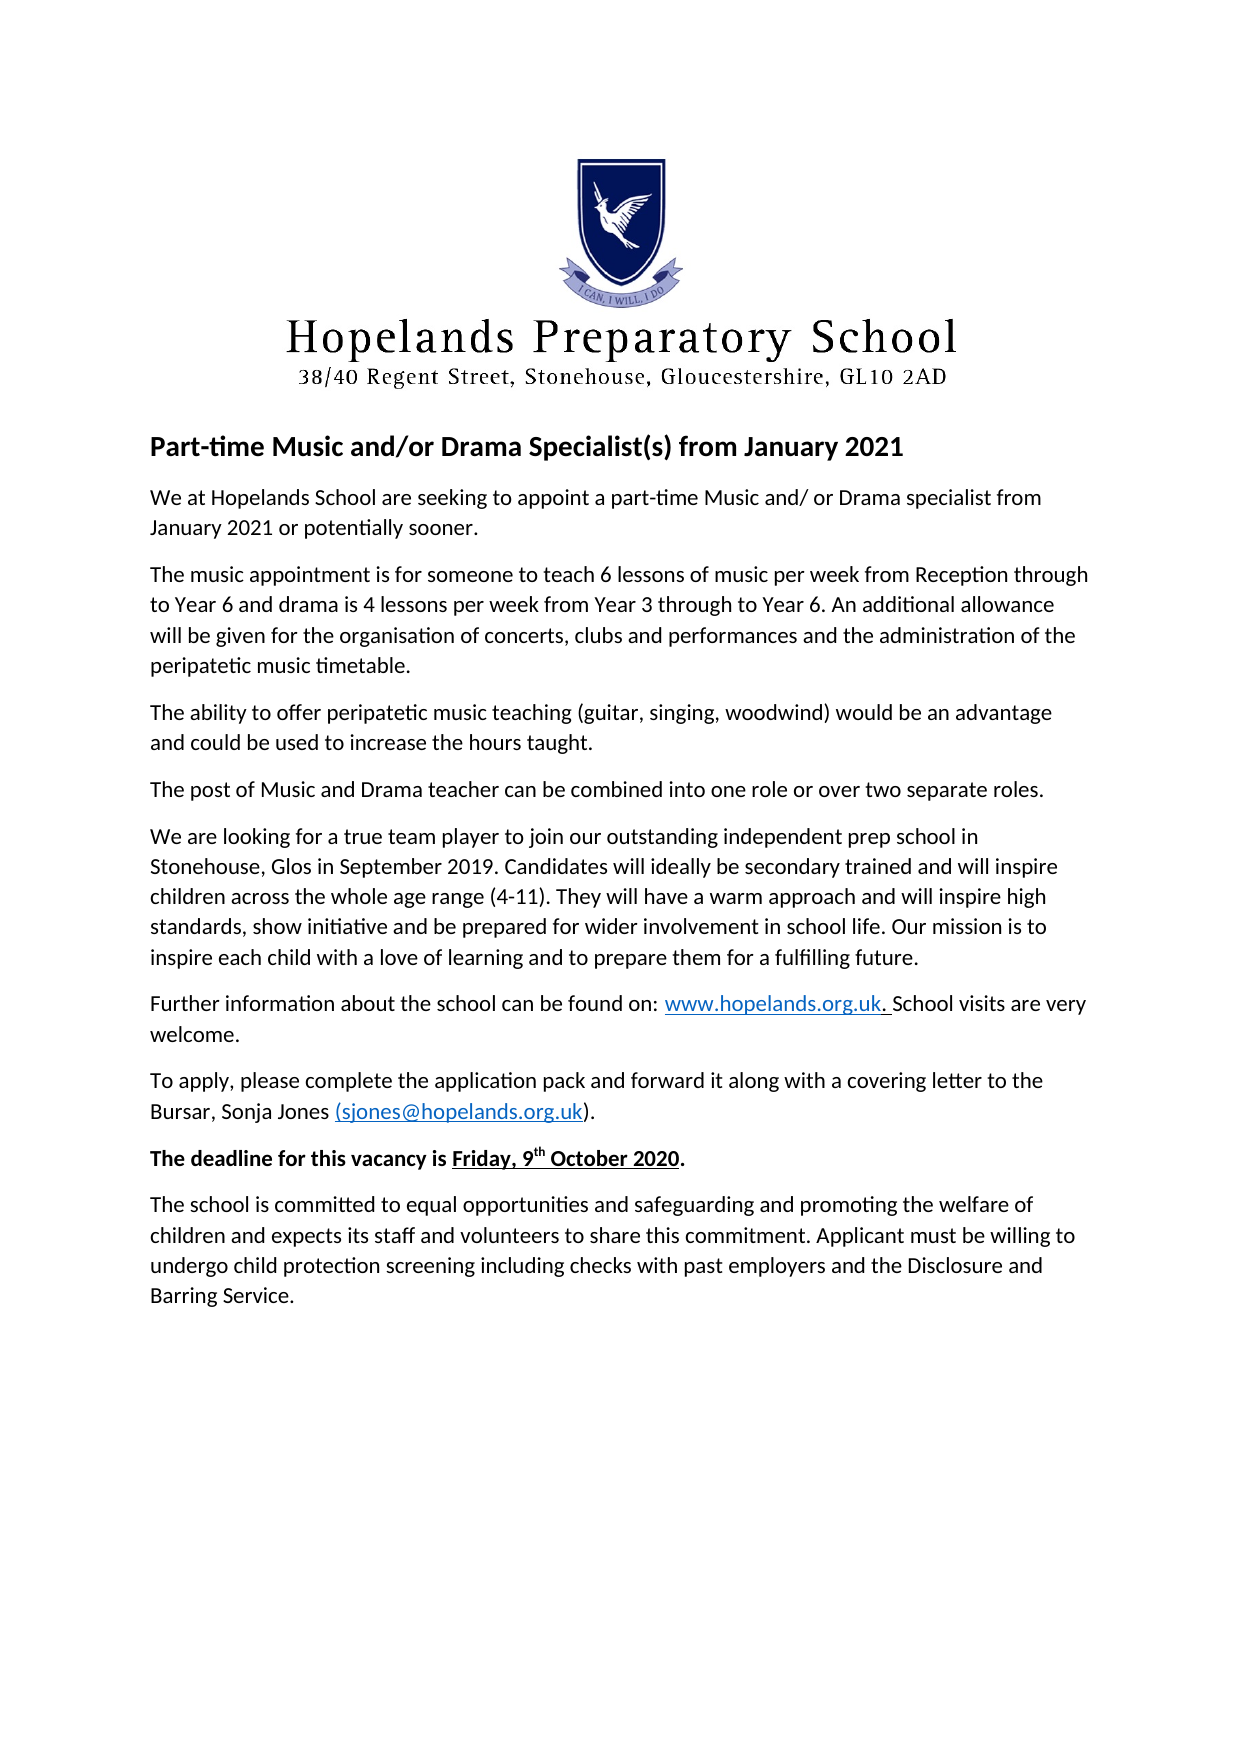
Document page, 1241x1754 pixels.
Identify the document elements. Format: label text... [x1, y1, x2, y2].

text The ability to offer peripatetic music teaching (guitar, singing, woodwind) would be an advantage and could be used to increase the hours taught. [150, 698, 1090, 756]
text We are looking for a true team player to join our outstanding independent prep school in Stonehouse, Glos in September 2019. Candidates will ideally be secondary trained and will inspire children across the whole age range (4-11). They will have a warm approach and will inspire high standards, show initiative and be prepared for wider involvement in school life. Our mission is to inspire each child with a love of learning and to prepare them for a fulfilling future. [150, 822, 1090, 971]
text The music appointment is for someone to teach 6 lessons of music per week from Reception through to Year 6 and drama is 4 lessons per week from Year 3 through to Year 6. An additional allowance will be given for the organisation of concerts, clubs and performances and the administration of the peripatetic music timetable. [150, 560, 1090, 679]
picture [276, 150, 964, 410]
text Further information about the school can be found on: www.hopelands.org.uk. School visits are very welcome. [150, 989, 1090, 1048]
text The school is committed to equal opportunities and safeguarding and promoting the welfare of children and expects its staff and volunteers to share this commitment. Applicant must be willing to undergo child protection screening including checks with past employers and the Disclosure and Barring Service. [150, 1191, 1090, 1309]
text The post of Music and Drama teacher can be combined into one role or over two separate roles. [150, 775, 1090, 803]
text Part-time Music and/or Drama Specialist(s) from January 2021 [150, 428, 1090, 464]
text The deadline for this vacancy is Friday, 9th October 2020. [150, 1144, 1090, 1172]
text To apply, please complete the application pack and forward it along with a covering letter to the Bursar, Sonja Jones (sjones@hopelands.org.uk). [150, 1067, 1090, 1125]
text We at Hopelands School are seeking to appoint a part-time Music and/ or Drama specialist from January 2021 or potentially sooner. [150, 483, 1090, 542]
